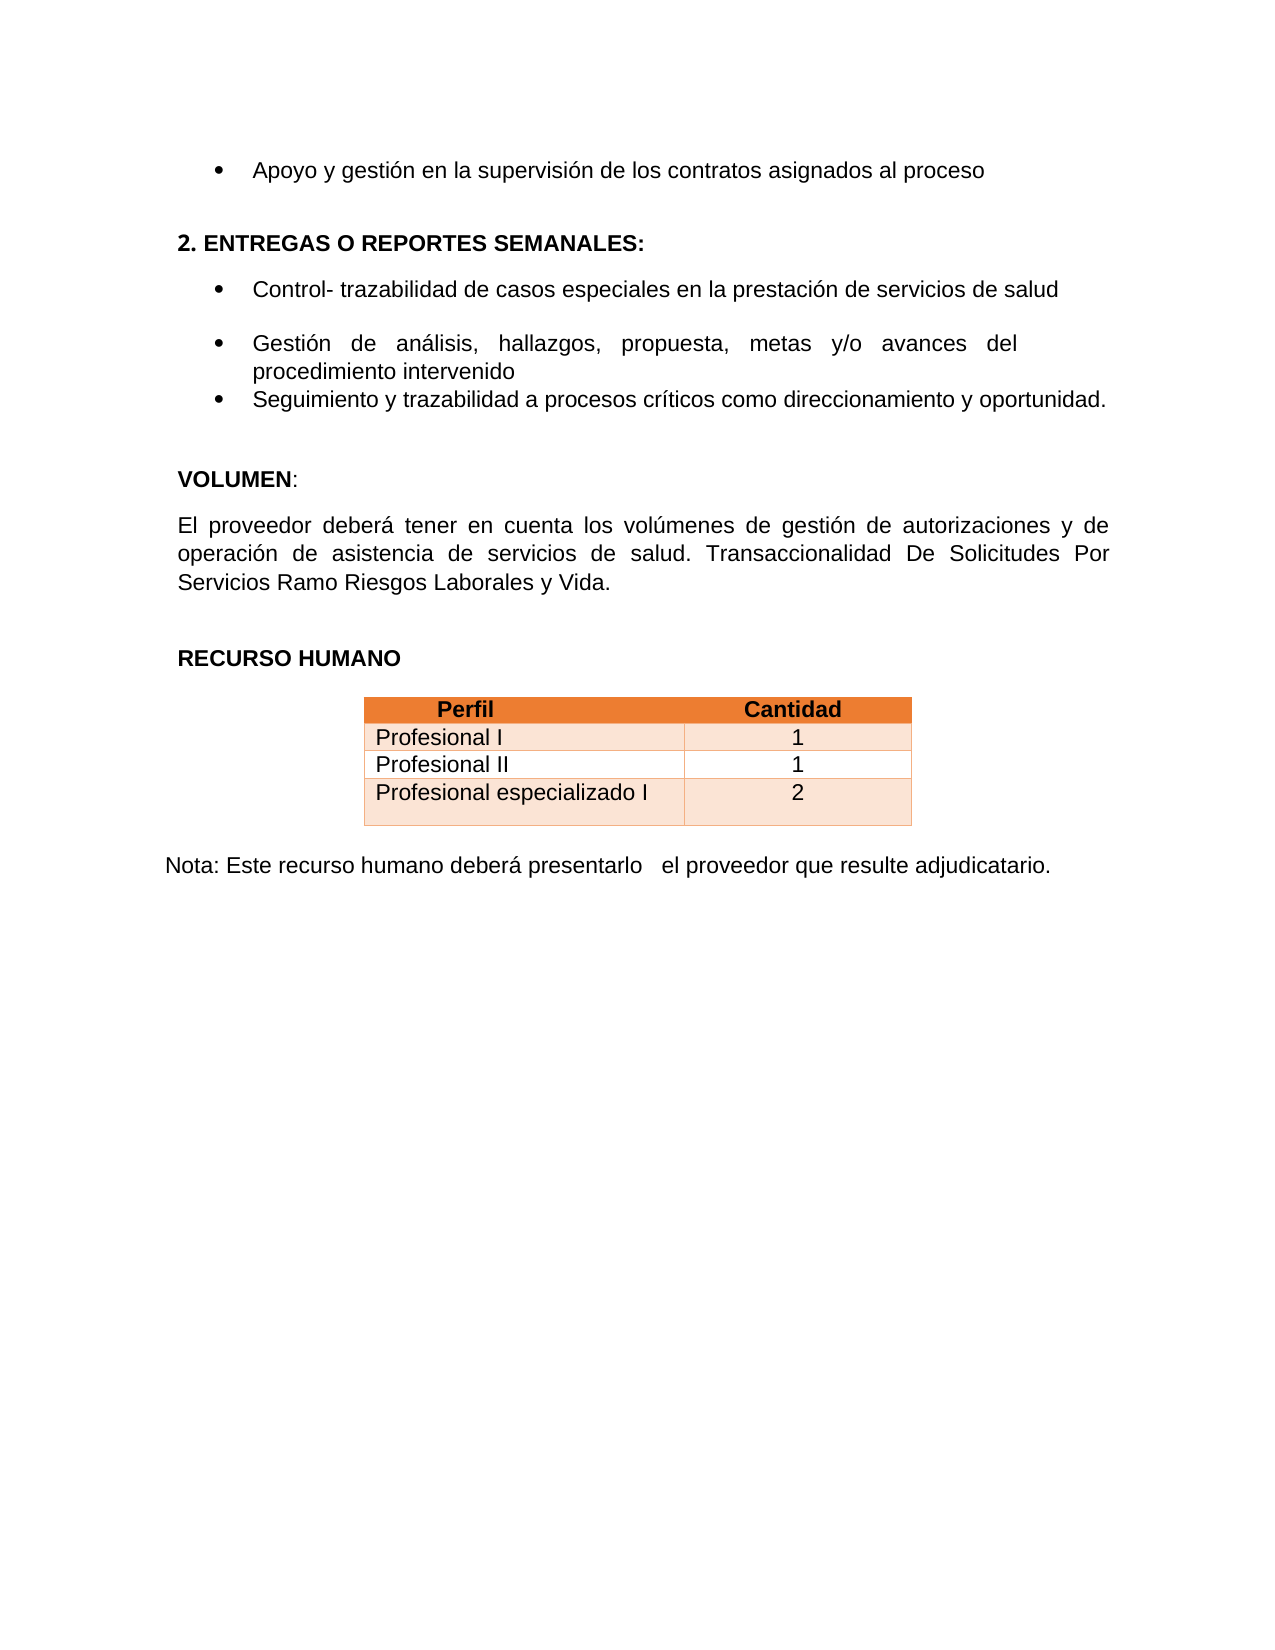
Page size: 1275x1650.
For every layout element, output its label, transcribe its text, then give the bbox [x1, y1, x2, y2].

table_header Perfil [365, 698, 684, 723]
table_cell Profesional II [365, 751, 684, 777]
list Seguimiento y trazabilidad a procesos críticos como direccionamiento y oportunidad. [215, 386, 1110, 413]
table_cell 1 [685, 751, 911, 777]
table_cell Profesional I [365, 724, 684, 750]
table_cell 2 [685, 779, 911, 825]
list Gestión de análisis, hallazgos, propuesta, metas y/o avances del procedimiento intervenido [215, 330, 1018, 384]
subtitle RECURSO HUMANO [177, 644, 1110, 671]
table_cell Profesional especializado I [365, 779, 684, 825]
list Control- trazabilidad de casos especiales en la prestación de servicios de salud [215, 276, 1110, 303]
list Apoyo y gestión en la supervisión de los contratos asignados al proceso [215, 157, 1110, 184]
text Nota: Este recurso humano deberá presentarlo el proveedor que resulte adjudicatario. [165, 852, 1110, 879]
table_cell 1 [685, 724, 911, 750]
subtitle VOLUMEN: [177, 466, 1110, 492]
text El proveedor deberá tener en cuenta los volúmenes de gestión de autorizaciones y de operación de asistencia de servicios de salud. Transaccionalidad De Solicitudes Por Servicios Ramo Riesgos Laborales y Vida. [177, 512, 1110, 595]
subtitle ENTREGAS O REPORTES SEMANALES: [177, 227, 1110, 258]
table_header Cantidad [685, 698, 911, 723]
